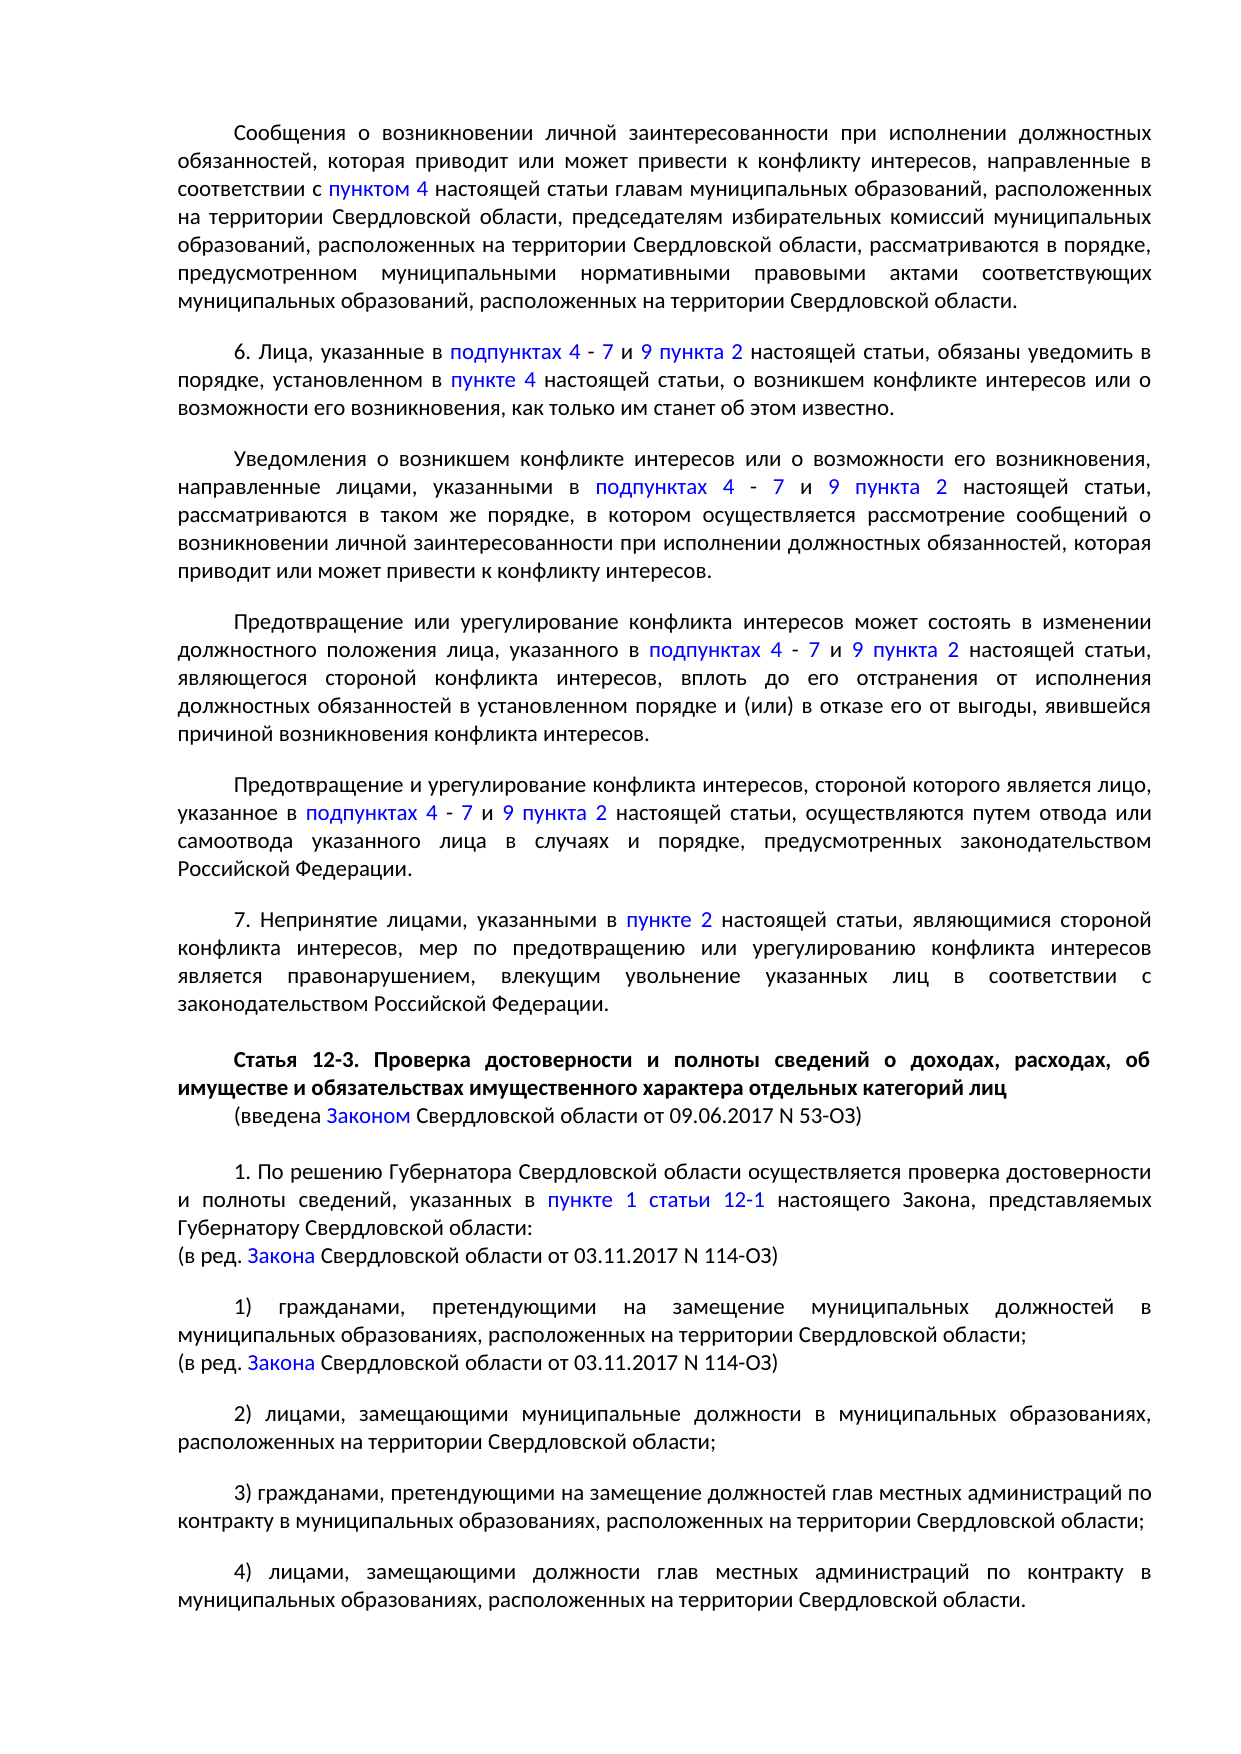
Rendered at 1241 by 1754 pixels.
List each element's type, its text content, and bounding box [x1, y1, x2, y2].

text (введена Законом Свердловской области от 09.06.2017 N 53-ОЗ) [177, 1101, 1152, 1129]
text Предотвращение или урегулирование конфликта интересов может состоять в изменении должностного положения лица, указанного в подпунктах 4 - 7 и 9 пункта 2 настоящей статьи, являющегося стороной конфликта интересов, вплоть до его отстранения от исполнения должностных обязанностей в установленном порядке и (или) в отказе его от выгоды, явившейся причиной возникновения конфликта интересов. [177, 607, 1152, 747]
text Уведомления о возникшем конфликте интересов или о возможности его возникновения, направленные лицами, указанными в подпунктах 4 - 7 и 9 пункта 2 настоящей статьи, рассматриваются в таком же порядке, в котором осуществляется рассмотрение сообщений о возникновении личной заинтересованности при исполнении должностных обязанностей, которая приводит или может привести к конфликту интересов. [177, 444, 1152, 584]
title Статья 12-3. Проверка достоверности и полноты сведений о доходах, расходах, об имуществе и обязательствах имущественного характера отдельных категорий лиц [177, 1045, 1152, 1101]
text 3) гражданами, претендующими на замещение должностей глав местных администраций по контракту в муниципальных образованиях, расположенных на территории Свердловской области; [177, 1478, 1152, 1534]
text 2) лицами, замещающими муниципальные должности в муниципальных образованиях, расположенных на территории Свердловской области; [177, 1399, 1152, 1455]
text Сообщения о возникновении личной заинтересованности при исполнении должностных обязанностей, которая приводит или может привести к конфликту интересов, направленные в соответствии с пунктом 4 настоящей статьи главам муниципальных образований, расположенных на территории Свердловской области, председателям избирательных комиссий муниципальных образований, расположенных на территории Свердловской области, рассматриваются в порядке, предусмотренном муниципальными нормативными правовыми актами соответствующих муниципальных образований, расположенных на территории Свердловской области. [177, 118, 1152, 314]
text 1. По решению Губернатора Свердловской области осуществляется проверка достоверности и полноты сведений, указанных в пункте 1 статьи 12-1 настоящего Закона, представляемых Губернатору Свердловской области: [177, 1157, 1152, 1241]
text 4) лицами, замещающими должности глав местных администраций по контракту в муниципальных образованиях, расположенных на территории Свердловской области. [177, 1557, 1152, 1613]
text 1) гражданами, претендующими на замещение муниципальных должностей в муниципальных образованиях, расположенных на территории Свердловской области; [177, 1292, 1152, 1348]
text 7. Непринятие лицами, указанными в пункте 2 настоящей статьи, являющимися стороной конфликта интересов, мер по предотвращению или урегулированию конфликта интересов является правонарушением, влекущим увольнение указанных лиц в соответствии с законодательством Российской Федерации. [177, 905, 1152, 1017]
text Предотвращение и урегулирование конфликта интересов, стороной которого является лицо, указанное в подпунктах 4 - 7 и 9 пункта 2 настоящей статьи, осуществляются путем отвода или самоотвода указанного лица в случаях и порядке, предусмотренных законодательством Российской Федерации. [177, 770, 1152, 882]
text 6. Лица, указанные в подпунктах 4 - 7 и 9 пункта 2 настоящей статьи, обязаны уведомить в порядке, установленном в пункте 4 настоящей статьи, о возникшем конфликте интересов или о возможности его возникновения, как только им станет об этом известно. [177, 337, 1152, 421]
text (в ред. Закона Свердловской области от 03.11.2017 N 114-ОЗ) [177, 1241, 1152, 1269]
text (в ред. Закона Свердловской области от 03.11.2017 N 114-ОЗ) [177, 1348, 1152, 1376]
